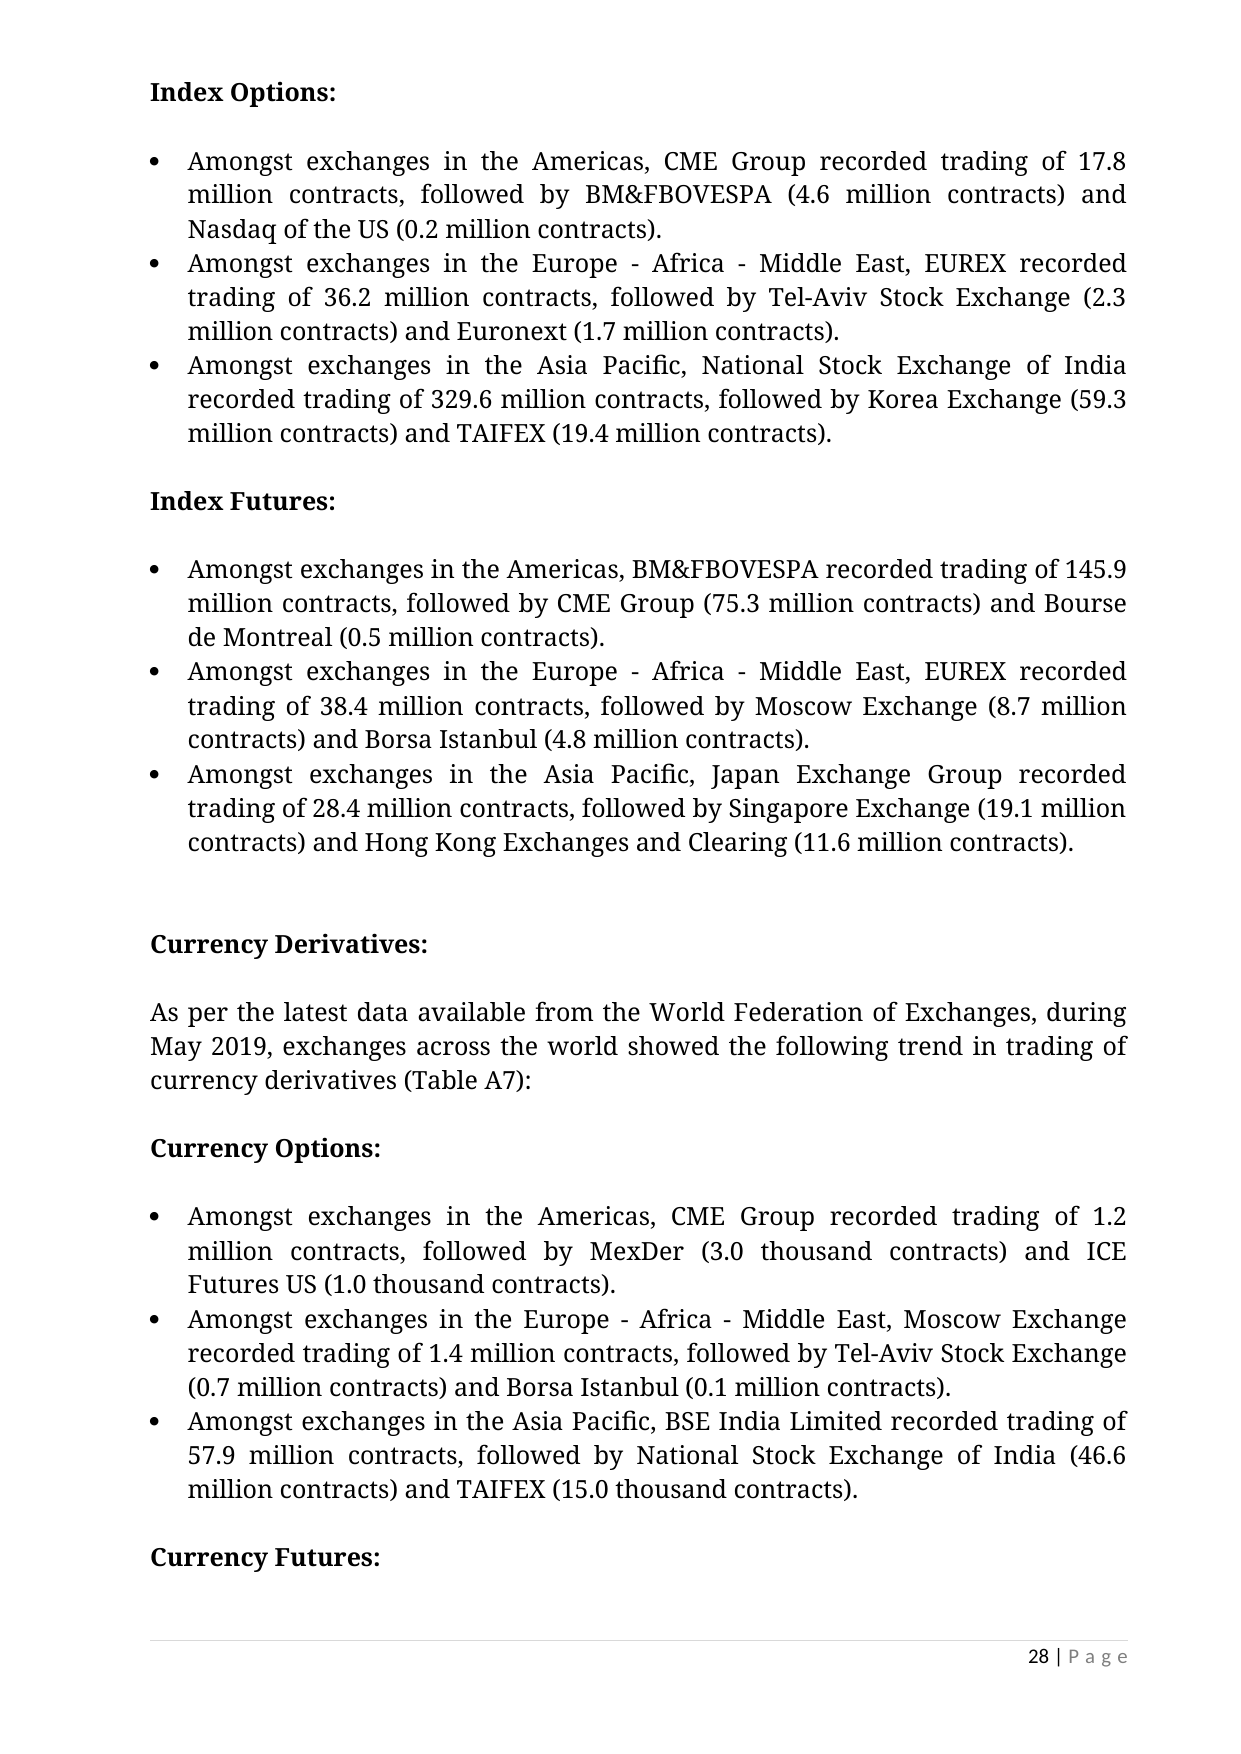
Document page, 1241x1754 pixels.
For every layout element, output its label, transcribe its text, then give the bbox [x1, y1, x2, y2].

list Amongst exchanges in the Europe - Africa - Middle East, Moscow Exchange recorded trading of 1.4 million contracts, followed by Tel-Aviv Stock Exchange (0.7 million contracts) and Borsa Istanbul (0.1 million contracts). [150, 1301, 1128, 1403]
list Amongst exchanges in the Europe - Africa - Middle East, EUREX recorded trading of 36.2 million contracts, followed by Tel-Aviv Stock Exchange (2.3 million contracts) and Euronext (1.7 million contracts). [150, 245, 1128, 347]
list Amongst exchanges in the Americas, BM&FBOVESPA recorded trading of 145.9 million contracts, followed by CME Group (75.3 million contracts) and Bourse de Montreal (0.5 million contracts). [150, 552, 1128, 654]
text Index Futures: [150, 484, 1128, 518]
list Amongst exchanges in the Americas, CME Group recorded trading of 17.8 million contracts, followed by BM&FBOVESPA (4.6 million contracts) and Nasdaq of the US (0.2 million contracts). [150, 143, 1128, 245]
list Amongst exchanges in the Asia Pacific, BSE India Limited recorded trading of 57.9 million contracts, followed by National Stock Exchange of India (46.6 million contracts) and TAIFEX (15.0 thousand contracts). [150, 1403, 1128, 1506]
list Amongst exchanges in the Asia Pacific, National Stock Exchange of India recorded trading of 329.6 million contracts, followed by Korea Exchange (59.3 million contracts) and TAIFEX (19.4 million contracts). [150, 347, 1128, 450]
text Index Options: [150, 75, 1128, 109]
text Currency Derivatives: [150, 927, 1128, 961]
text Currency Futures: [150, 1540, 1128, 1574]
list Amongst exchanges in the Asia Pacific, Japan Exchange Group recorded trading of 28.4 million contracts, followed by Singapore Exchange (19.1 million contracts) and Hong Kong Exchanges and Clearing (11.6 million contracts). [150, 756, 1128, 858]
list Amongst exchanges in the Europe - Africa - Middle East, EUREX recorded trading of 38.4 million contracts, followed by Moscow Exchange (8.7 million contracts) and Borsa Istanbul (4.8 million contracts). [150, 654, 1128, 756]
text As per the latest data available from the World Federation of Exchanges, during May 2019, exchanges across the world showed the following trend in trading of currency derivatives (Table A7): [150, 995, 1128, 1097]
list Amongst exchanges in the Americas, CME Group recorded trading of 1.2 million contracts, followed by MexDer (3.0 thousand contracts) and ICE Futures US (1.0 thousand contracts). [150, 1199, 1128, 1301]
text Currency Options: [150, 1131, 1128, 1165]
